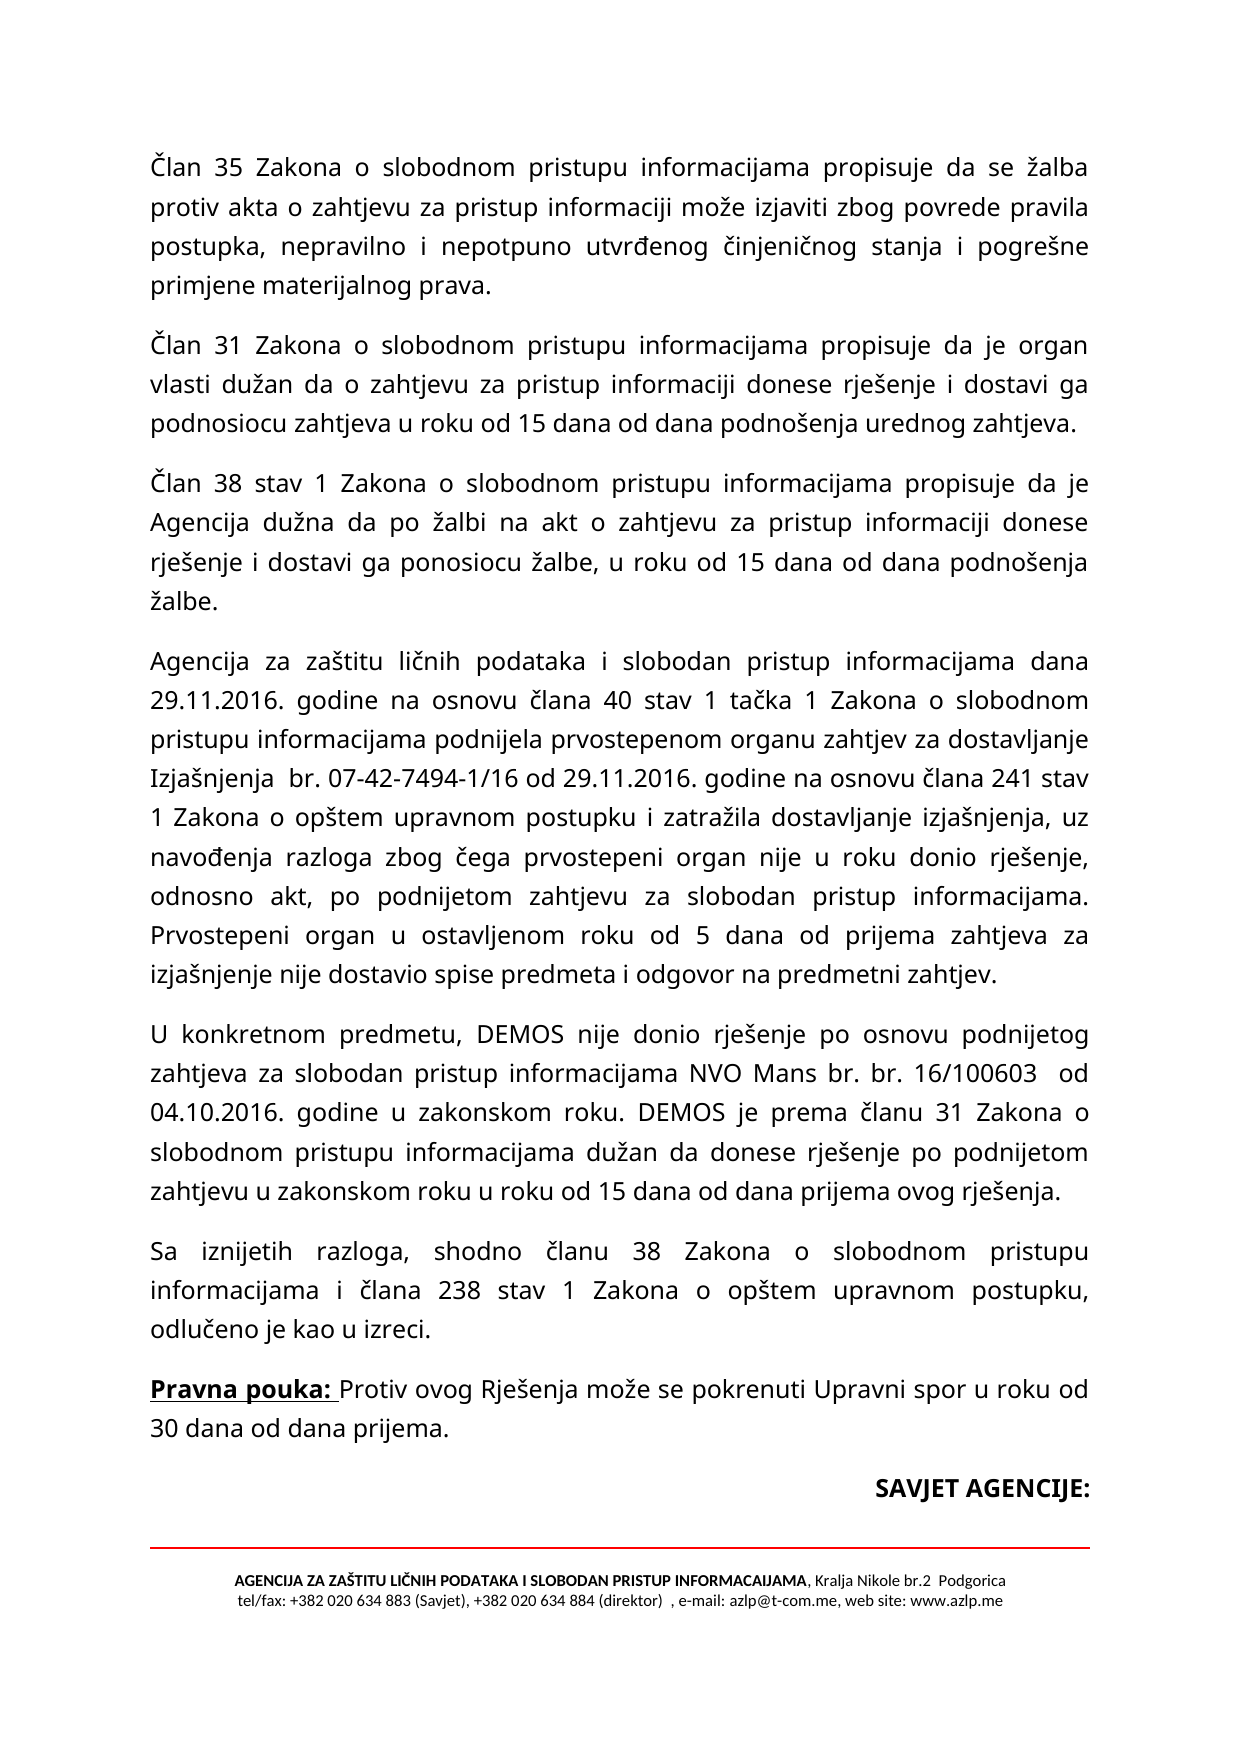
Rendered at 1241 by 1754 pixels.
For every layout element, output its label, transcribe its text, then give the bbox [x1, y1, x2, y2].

text U konkretnom predmetu, DEMOS nije donio rješenje po osnovu podnijetog zahtjeva za slobodan pristup informacijama NVO Mans br. br. 16/100603 od 04.10.2016. godine u zakonskom roku. DEMOS je prema članu 31 Zakona o slobodnom pristupu informacijama dužan da donese rješenje po podnijetom zahtjevu u zakonskom roku u roku od 15 dana od dana prijema ovog rješenja. [150, 1017, 1090, 1207]
text Pravna pouka: Protiv ovog Rješenja može se pokrenuti Upravni spor u roku od 30 dana od dana prijema. [150, 1372, 1090, 1445]
text Sa iznijetih razloga, shodno članu 38 Zakona o slobodnom pristupu informacijama i člana 238 stav 1 Zakona o opštem upravnom postupku, odlučeno je kao u izreci. [150, 1233, 1090, 1346]
text SAVJET AGENCIJE: [150, 1471, 1090, 1505]
text Član 38 stav 1 Zakona o slobodnom pristupu informacijama propisuje da je Agencija dužna da po žalbi na akt o zahtjevu za pristup informaciji donese rješenje i dostavi ga ponosiocu žalbe, u roku od 15 dana od dana podnošenja žalbe. [150, 466, 1090, 617]
text Agencija za zaštitu ličnih podataka i slobodan pristup informacijama dana 29.11.2016. godine na osnovu člana 40 stav 1 tačka 1 Zakona o slobodnom pristupu informacijama podnijela prvostepenom organu zahtjev za dostavljanje Izjašnjenja br. 07-42-7494-1/16 od 29.11.2016. godine na osnovu člana 241 stav 1 Zakona o opštem upravnom postupku i zatražila dostavljanje izjašnjenja, uz navođenja razloga zbog čega prvostepeni organ nije u roku donio rješenje, odnosno akt, po podnijetom zahtjevu za slobodan pristup informacijama. Prvostepeni organ u ostavljenom roku od 5 dana od prijema zahtjeva za izjašnjenje nije dostavio spise predmeta i odgovor na predmetni zahtjev. [150, 643, 1090, 991]
text Član 35 Zakona o slobodnom pristupu informacijama propisuje da se žalba protiv akta o zahtjevu za pristup informaciji može izjaviti zbog povrede pravila postupka, nepravilno i nepotpuno utvrđenog činjeničnog stanja i pogrešne primjene materijalnog prava. [150, 150, 1090, 302]
text Član 31 Zakona o slobodnom pristupu informacijama propisuje da je organ vlasti dužan da o zahtjevu za pristup informaciji donese rješenje i dostavi ga podnosiocu zahtjeva u roku od 15 dana od dana podnošenja urednog zahtjeva. [150, 327, 1090, 440]
